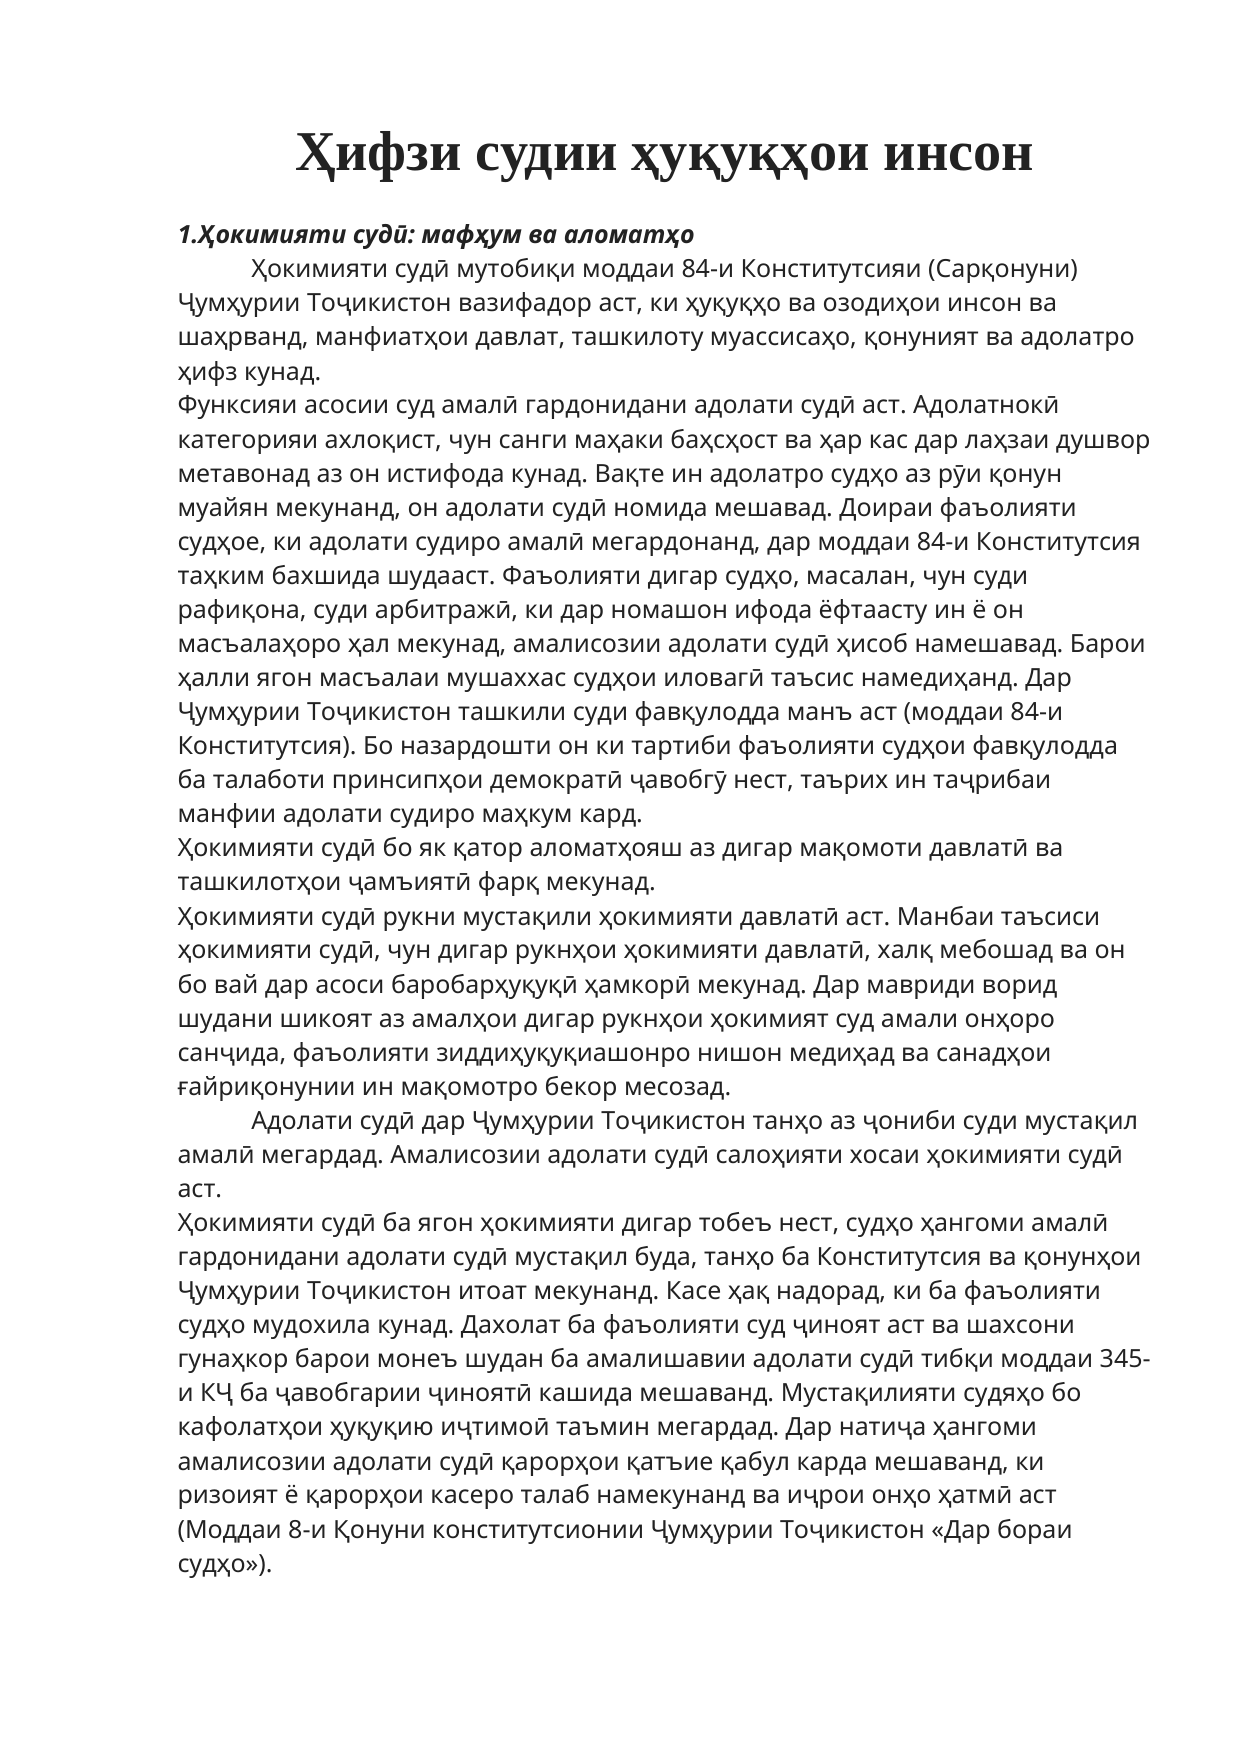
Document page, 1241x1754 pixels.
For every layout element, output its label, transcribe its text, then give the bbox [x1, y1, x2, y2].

text Ҳокимияти судӣ ба ягон ҳокимияти дигар тобеъ нест, судҳо ҳангоми амалӣ гардонидани адолати судӣ мустақил буда, танҳо ба Конститутсия ва қонунҳои Ҷумҳурии Тоҷикистон итоат мекунанд. Касе ҳақ надорад, ки ба фаъолияти судҳо мудохила кунад. Дахолат ба фаъолияти суд ҷиноят аст ва шахсони гунаҳкор барои монеъ шудан ба амалишавии адолати судӣ тибқи моддаи 345-и КҶ ба ҷавобгарии ҷиноятӣ кашида мешаванд. Мустақилияти судяҳо бо кафолатҳои ҳуқуқию иҷтимоӣ таъмин мегардад. Дар натиҷа ҳангоми амалисозии адолати судӣ қарорҳои қатъие қабул карда мешаванд, ки ризоият ё қарорҳои касеро талаб намекунанд ва иҷрои онҳо ҳатмӣ аст (Моддаи 8-и Қонуни конститутсионии Ҷумҳурии Тоҷикистон «Дар бораи судҳо»). [177, 1205, 1152, 1579]
text Ҳифзи судии ҳуқуқҳои инсон [177, 118, 1152, 183]
text Функсияи асосии суд амалӣ гардонидани адолати судӣ аст. Адолатнокӣ категорияи ахлоқист, чун санги маҳаки баҳсҳост ва ҳар кас дар лаҳзаи душвор метавонад аз он истифода кунад. Вақте ин адолатро судҳо аз рӯи қонун муайян мекунанд, он адолати судӣ номида мешавад. Доираи фаъолияти судҳое, ки адолати судиро амалӣ мегардонанд, дар моддаи 84-и Конститутсия таҳким бахшида шудааст. Фаъолияти дигар судҳо, масалан, чун суди рафиқона, суди арбитражӣ, ки дар номашон ифода ёфтаасту ин ё он масъалаҳоро ҳал мекунад, амалисозии адолати судӣ ҳисоб намешавад. Барои ҳалли ягон масъалаи мушаххас судҳои иловагӣ таъсис намедиҳанд. Дар Ҷумҳурии Тоҷикистон ташкили суди фавқулодда манъ аст (моддаи 84-и Конститутсия). Бо назардошти он ки тартиби фаъолияти судҳои фавқулодда ба талаботи принсипҳои демократӣ ҷавобгӯ нест, таърих ин таҷрибаи манфии адолати судиро маҳкум кард. [177, 387, 1152, 830]
text Ҳокимияти судӣ рукни мустақили ҳокимияти давлатӣ аст. Манбаи таъсиси ҳокимияти судӣ, чун дигар рукнҳои ҳокимияти давлатӣ, халқ мебошад ва он бо вай дар асоси баробарҳуқуқӣ ҳамкорӣ мекунад. Дар мавриди ворид шудани шикоят аз амалҳои дигар рукнҳои ҳокимият суд амали онҳоро санҷида, фаъолияти зиддиҳуқуқиашонро нишон медиҳад ва санадҳои ғайриқонунии ин мақомотро бекор месозад. [177, 898, 1152, 1102]
text Ҳокимияти судӣ бо як қатор аломатҳояш аз дигар мақомоти давлатӣ ва ташкилотҳои ҷамъиятӣ фарқ мекунад. [177, 830, 1152, 898]
text 1.Ҳокимияти судӣ: мафҳум ва аломатҳо [177, 217, 1152, 251]
text Ҳокимияти судӣ мутобиқи моддаи 84-и Конститутсияи (Сарқонуни) Ҷумҳурии Тоҷикистон вазифадор аст, ки ҳуқуқҳо ва озодиҳои инсон ва шаҳрванд, манфиатҳои давлат, ташкилоту муассисаҳо, қонуният ва адолатро ҳифз кунад. [177, 251, 1152, 387]
text Адолати судӣ дар Ҷумҳурии Тоҷикистон танҳо аз ҷониби суди мустақил амалӣ мегардад. Амалисозии адолати судӣ салоҳияти хосаи ҳокимияти судӣ аст. [177, 1102, 1152, 1205]
